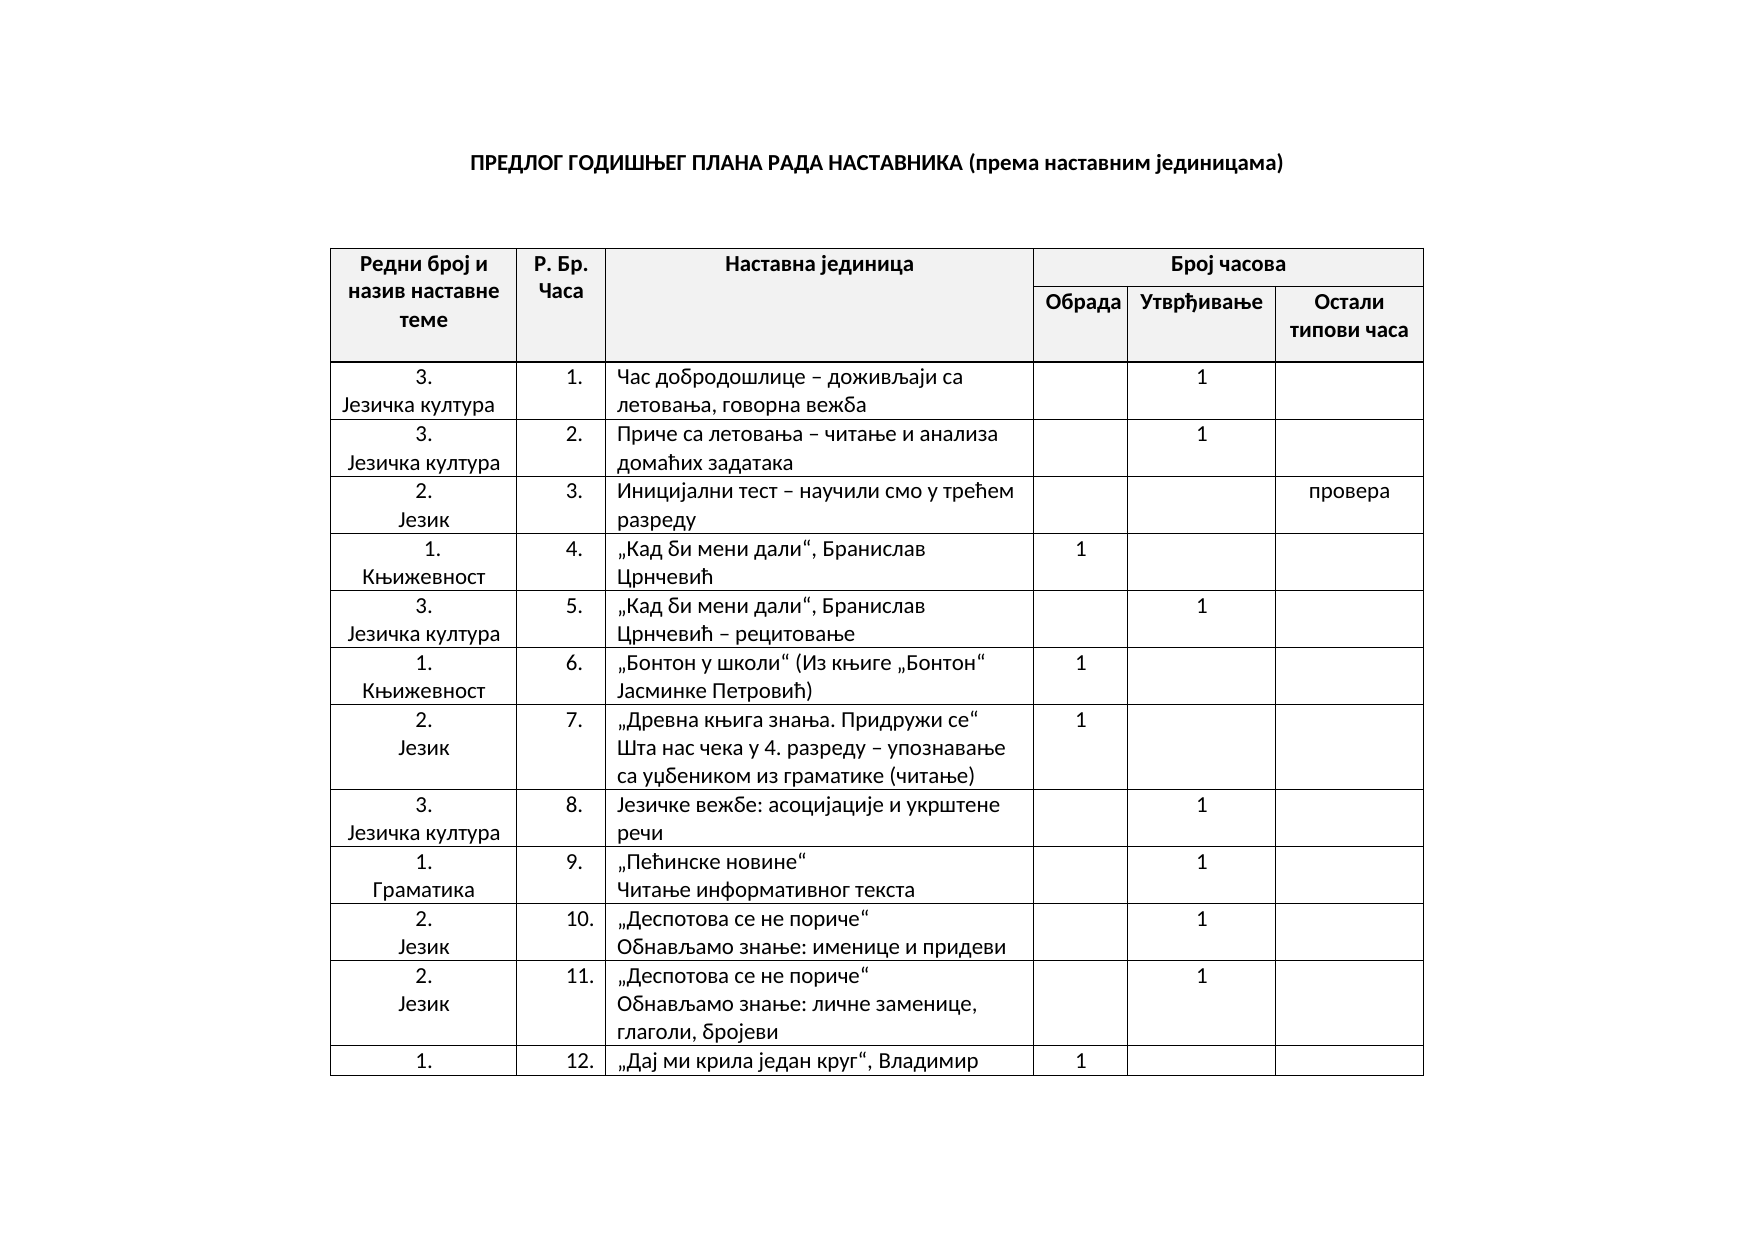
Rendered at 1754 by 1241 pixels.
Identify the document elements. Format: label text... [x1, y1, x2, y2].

table_cell [517, 363, 605, 418]
table_cell [517, 648, 605, 704]
table_cell 1 [1128, 420, 1275, 476]
table_cell 1 [1034, 1046, 1127, 1074]
table_cell Час добродошлице – доживљаји са летовања, говорна вежба [606, 363, 1033, 418]
table_cell [517, 790, 605, 846]
table_cell „Бонтон у школи“ (Из књиге „Бонтон“ Јасминке Петровић) [606, 648, 1033, 704]
table_cell Језичке вежбе: асоцијације и укрштене речи [606, 790, 1033, 846]
table_cell 2. Језик [331, 705, 516, 789]
table_cell 1 [1034, 648, 1127, 704]
table_header Р. Бр. Часа [517, 249, 605, 361]
table_cell 3. Језичка култура [331, 420, 516, 476]
table_cell Обрада [1034, 287, 1127, 361]
table_cell „Деспотова се не пориче“ Обнављамо знање: именице и придеви [606, 904, 1033, 960]
table_cell [1276, 904, 1423, 960]
table_cell [1276, 534, 1423, 590]
table_cell [1276, 705, 1423, 789]
table_cell 1 [1128, 790, 1275, 846]
table_cell [1034, 363, 1127, 418]
table_cell 1. Књижевност [331, 648, 516, 704]
table_cell 1 [1128, 363, 1275, 418]
table_cell [517, 477, 605, 533]
table_cell 1 [1128, 904, 1275, 960]
table_cell [1034, 420, 1127, 476]
table_cell [1128, 648, 1275, 704]
table_cell 1. Књижевност [331, 1046, 516, 1074]
table_cell [517, 420, 605, 476]
table_cell [517, 904, 605, 960]
table_cell [1276, 591, 1423, 647]
table_cell „Кад би мени дали“, Бранислав Црнчевић – рецитовање [606, 591, 1033, 647]
table_cell [517, 705, 605, 789]
table_cell Књижевност [331, 534, 516, 590]
table_cell [1128, 477, 1275, 533]
table_cell [1276, 790, 1423, 846]
table_cell [517, 961, 605, 1045]
table_cell 1. Граматика [331, 847, 516, 903]
table_cell „Древна књига знања. Придружи се“ Шта нас чека у 4. разреду – упознавање са уџбеником из граматике (читање) [606, 705, 1033, 789]
table_cell Остали типови часа [1276, 287, 1423, 361]
table_header Редни број и назив наставне теме [331, 249, 516, 361]
table_cell 1 [1128, 591, 1275, 647]
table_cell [606, 1046, 1033, 1074]
table_cell [1034, 904, 1127, 960]
table_cell [1034, 790, 1127, 846]
table_cell [1276, 961, 1423, 1045]
table_cell [1034, 961, 1127, 1045]
table_cell Приче са летовања – читање и анализа домаћих задатака [606, 420, 1033, 476]
table_cell [1034, 477, 1127, 533]
table_cell [517, 534, 605, 590]
table_cell 1 [1128, 961, 1275, 1045]
table_cell 1 [1034, 705, 1127, 789]
table_cell 2. Језик [331, 961, 516, 1045]
table_cell „Деспотова се не пориче“ Обнављамо знање: личне заменице, глаголи, бројеви [606, 961, 1033, 1045]
table_cell 3. Језичка култура [331, 363, 516, 418]
table_cell [517, 847, 605, 903]
table_cell [1034, 847, 1127, 903]
table_cell 1 [1128, 847, 1275, 903]
text ПРЕДЛОГ ГОДИШЊЕГ ПЛАНА РАДА НАСТАВНИКА (према наставним јединицама) [148, 148, 1606, 176]
table_cell [517, 1046, 605, 1074]
table_cell [1276, 420, 1423, 476]
table_cell [1034, 591, 1127, 647]
table_cell [1276, 363, 1423, 418]
table_cell [517, 591, 605, 647]
table_header Наставна јединица [606, 249, 1033, 361]
table_cell [1128, 705, 1275, 789]
table_cell Иницијални тест – научили смо у трећем разреду [606, 477, 1033, 533]
table_cell [1128, 534, 1275, 590]
table_cell 1 [1034, 534, 1127, 590]
table_cell провера [1276, 477, 1423, 533]
table_cell „Кад би мени дали“, Бранислав Црнчевић [606, 534, 1033, 590]
table_cell [1276, 648, 1423, 704]
table_cell 3. Језичка култура [331, 591, 516, 647]
table_cell 3. Језичка култура [331, 790, 516, 846]
table_cell „Пећинске новине“ Читање информативног текста [606, 847, 1033, 903]
table_cell [1276, 847, 1423, 903]
table_cell 2. Језик [331, 904, 516, 960]
table_cell [1276, 1046, 1423, 1074]
table_cell Утврђивање [1128, 287, 1275, 361]
table_cell 2. Језик [331, 477, 516, 533]
table_cell [1128, 1046, 1275, 1074]
table_header Број часова [1034, 249, 1423, 286]
